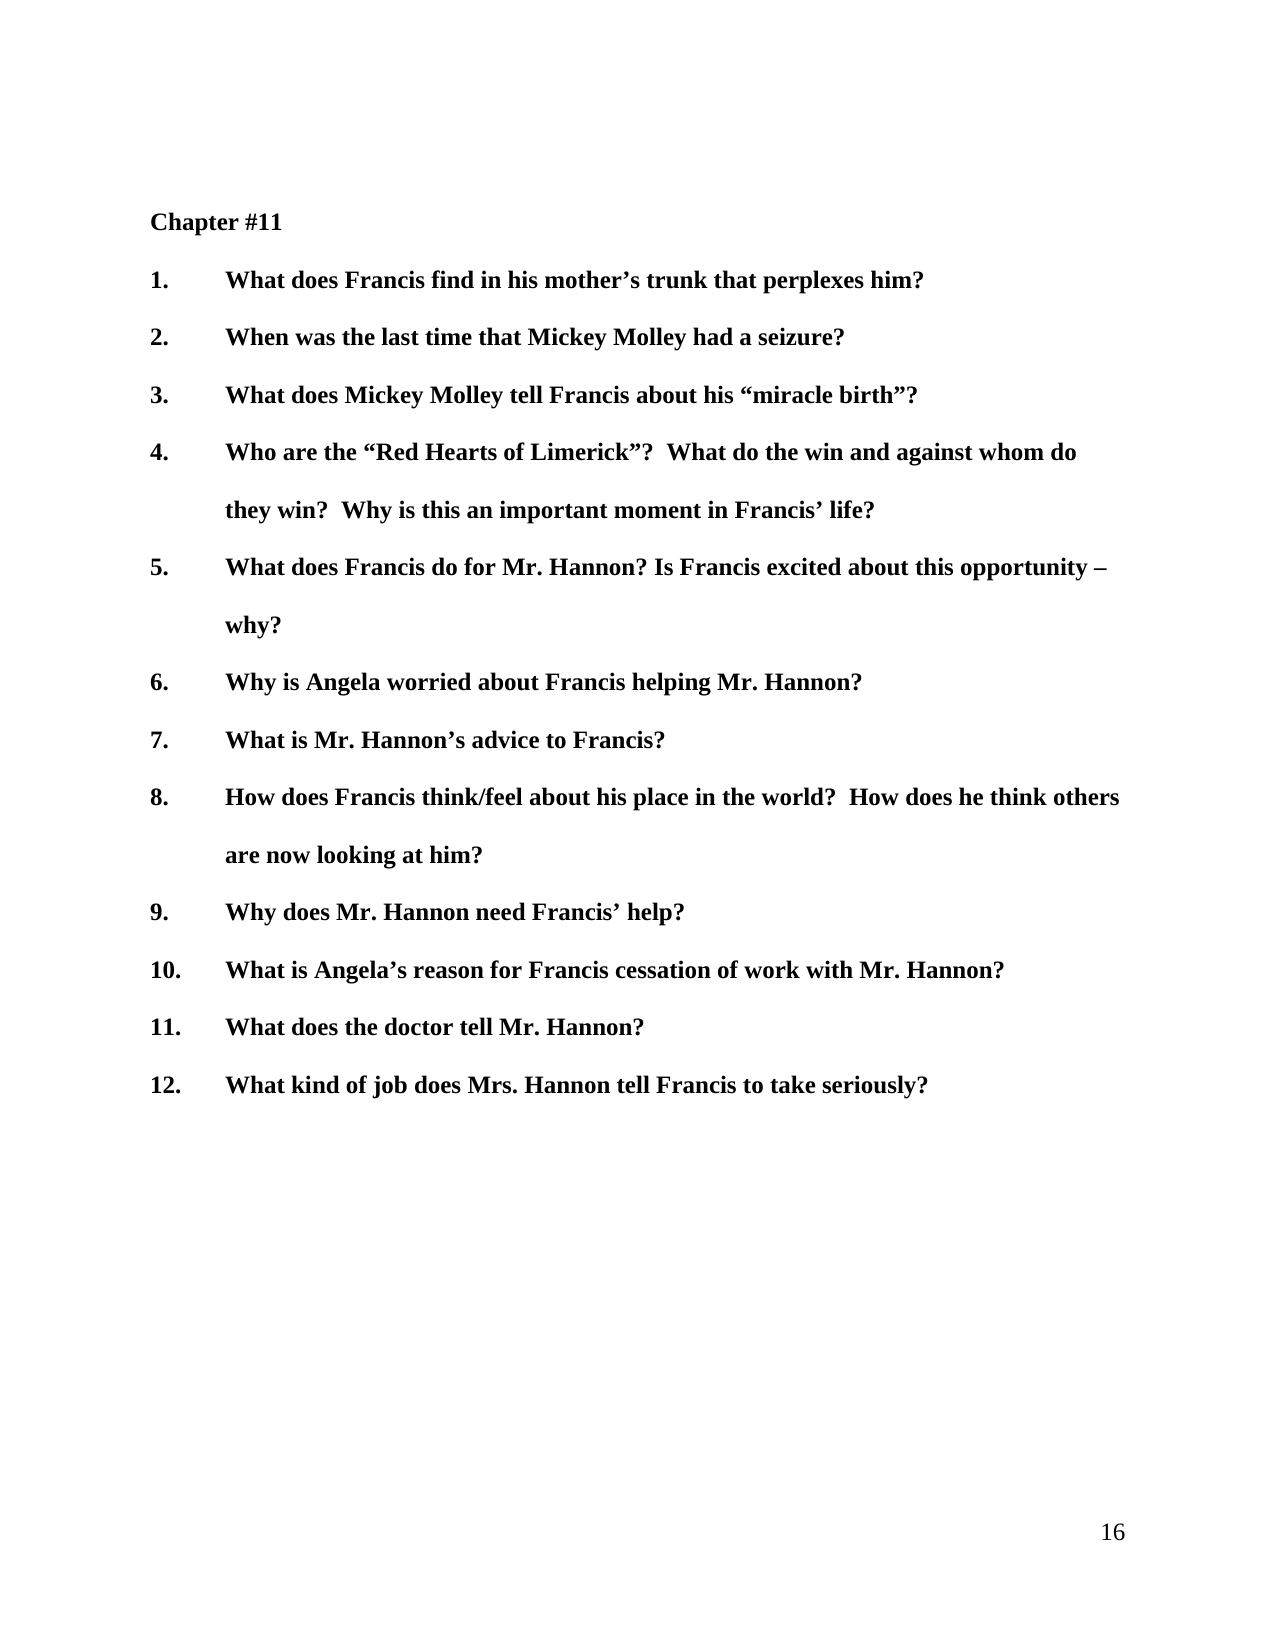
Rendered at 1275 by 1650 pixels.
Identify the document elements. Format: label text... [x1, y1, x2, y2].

text 5. What does Francis do for Mr. Hannon? Is Francis excited about this opportunity – why? [150, 552, 1125, 639]
text 6. Why is Angela worried about Francis helping Mr. Hannon? [150, 667, 1125, 696]
text 8. How does Francis think/feel about his place in the world? How does he think others are now looking at him? [150, 782, 1125, 869]
text 12. What kind of job does Mrs. Hannon tell Francis to take seriously? [150, 1070, 1125, 1099]
text 11. What does the doctor tell Mr. Hannon? [150, 1012, 1125, 1041]
text 4. Who are the “Red Hearts of Limerick”? What do the win and against whom do they win? Why is this an important moment in Francis’ life? [150, 437, 1125, 524]
text 3. What does Mickey Molley tell Francis about his “miracle birth”? [150, 380, 1125, 409]
text 2. When was the last time that Mickey Molley had a seizure? [150, 322, 1125, 351]
text Chapter #11 [150, 207, 1125, 236]
text 9. Why does Mr. Hannon need Francis’ help? [150, 897, 1125, 926]
text 1. What does Francis find in his mother’s trunk that perplexes him? [150, 265, 1125, 294]
text 7. What is Mr. Hannon’s advice to Francis? [150, 725, 1125, 754]
text 10. What is Angela’s reason for Francis cessation of work with Mr. Hannon? [150, 955, 1125, 984]
